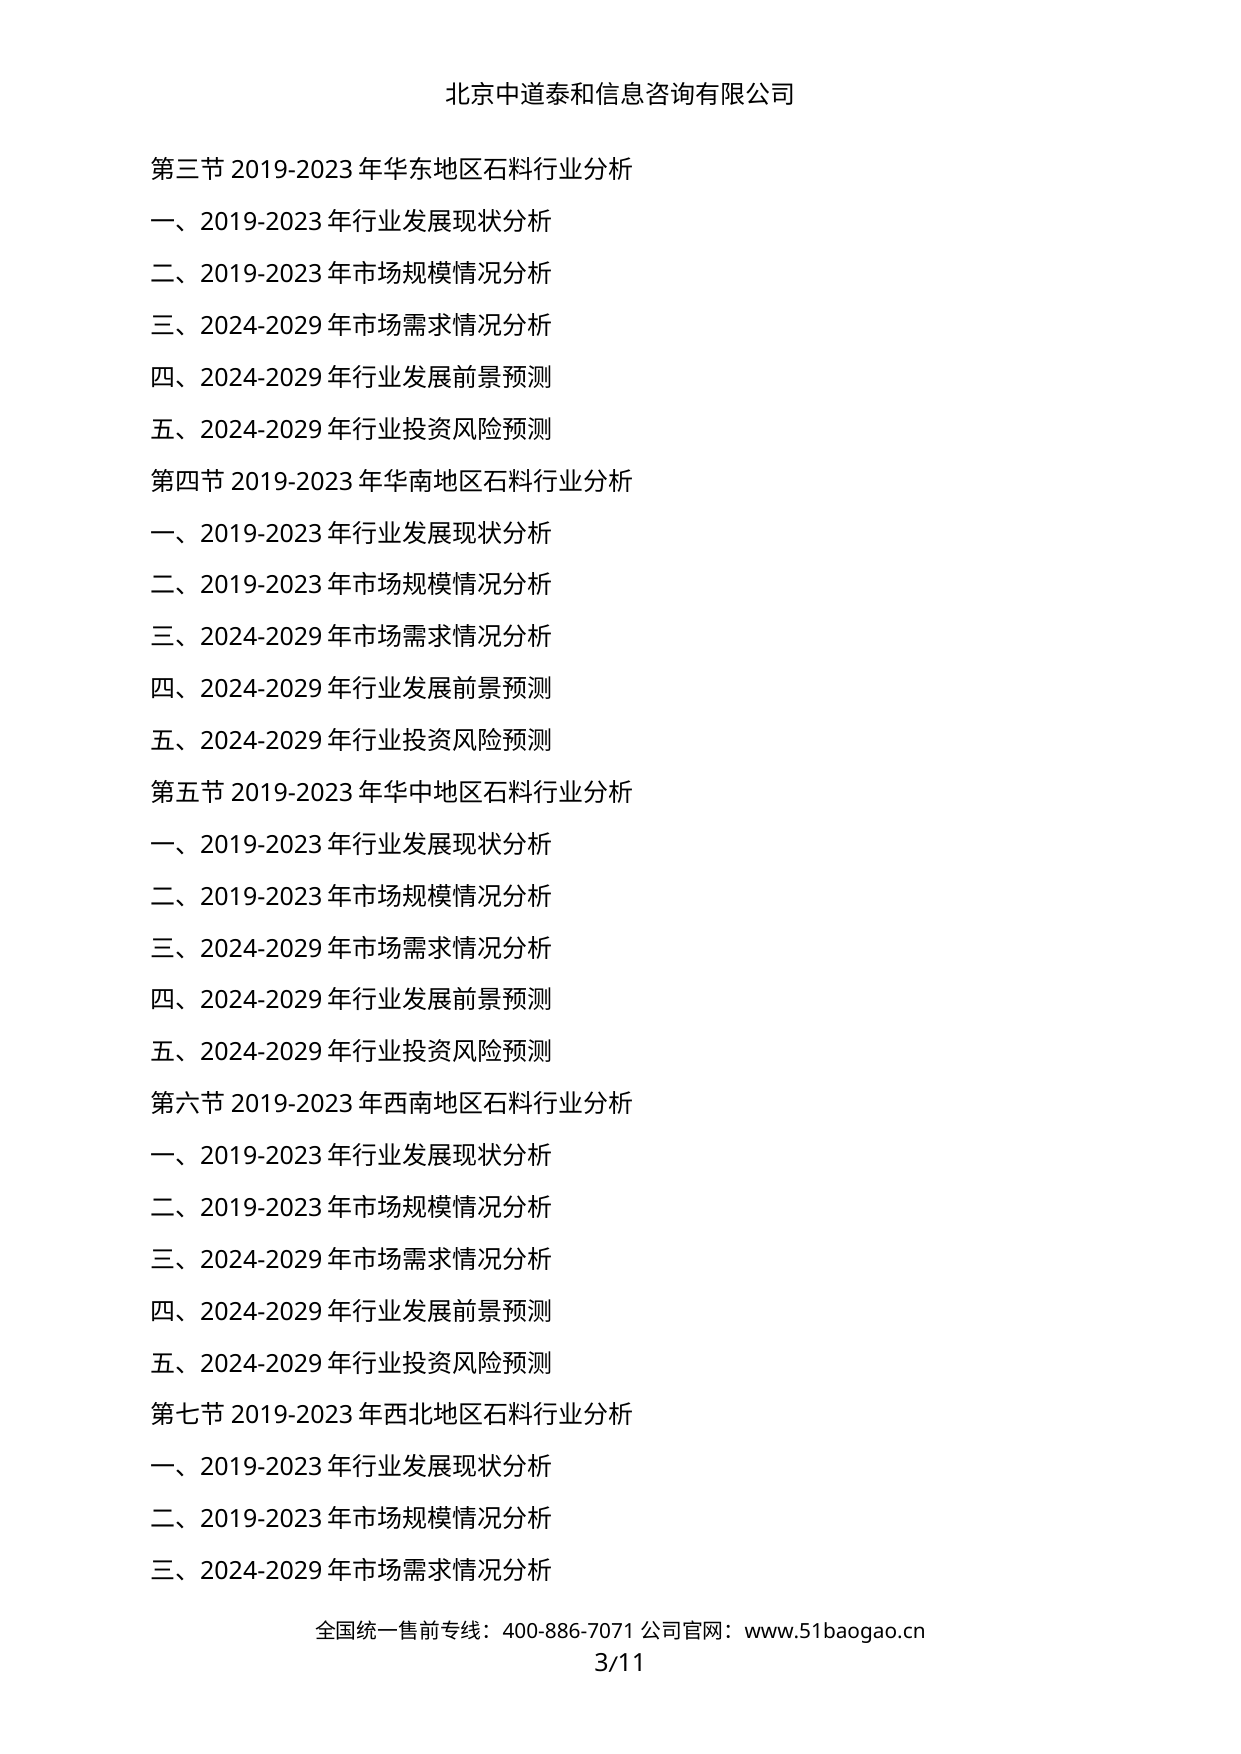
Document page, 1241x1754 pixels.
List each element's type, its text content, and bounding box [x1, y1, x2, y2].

text 三、2024-2029年市场需求情况分析 [150, 617, 1090, 653]
text 一、2019-2023年行业发展现状分析 [150, 824, 1090, 861]
text 三、2024-2029年市场需求情况分析 [150, 1239, 1090, 1276]
text 二、2019-2023年市场规模情况分析 [150, 1499, 1090, 1535]
text 三、2024-2029年市场需求情况分析 [150, 306, 1090, 342]
text 第五节 2019-2023年华中地区石料行业分析 [150, 772, 1090, 809]
text 第四节 2019-2023年华南地区石料行业分析 [150, 461, 1090, 497]
text 五、2024-2029年行业投资风险预测 [150, 1343, 1090, 1379]
text 一、2019-2023年行业发展现状分析 [150, 202, 1090, 238]
text 一、2019-2023年行业发展现状分析 [150, 513, 1090, 549]
text 一、2019-2023年行业发展现状分析 [150, 1447, 1090, 1483]
text 第七节 2019-2023年西北地区石料行业分析 [150, 1395, 1090, 1431]
text 五、2024-2029年行业投资风险预测 [150, 721, 1090, 757]
text 一、2019-2023年行业发展现状分析 [150, 1136, 1090, 1172]
text 五、2024-2029年行业投资风险预测 [150, 1032, 1090, 1068]
text 三、2024-2029年市场需求情况分析 [150, 928, 1090, 964]
text 第六节 2019-2023年西南地区石料行业分析 [150, 1084, 1090, 1120]
text 二、2019-2023年市场规模情况分析 [150, 565, 1090, 601]
text 第三节 2019-2023年华东地区石料行业分析 [150, 150, 1090, 186]
text 二、2019-2023年市场规模情况分析 [150, 1187, 1090, 1224]
text 二、2019-2023年市场规模情况分析 [150, 876, 1090, 912]
text 四、2024-2029年行业发展前景预测 [150, 1291, 1090, 1327]
text 四、2024-2029年行业发展前景预测 [150, 980, 1090, 1016]
text 五、2024-2029年行业投资风险预测 [150, 409, 1090, 446]
text 四、2024-2029年行业发展前景预测 [150, 669, 1090, 705]
text 二、2019-2023年市场规模情况分析 [150, 254, 1090, 290]
text 四、2024-2029年行业发展前景预测 [150, 357, 1090, 394]
text 三、2024-2029年市场需求情况分析 [150, 1551, 1090, 1587]
